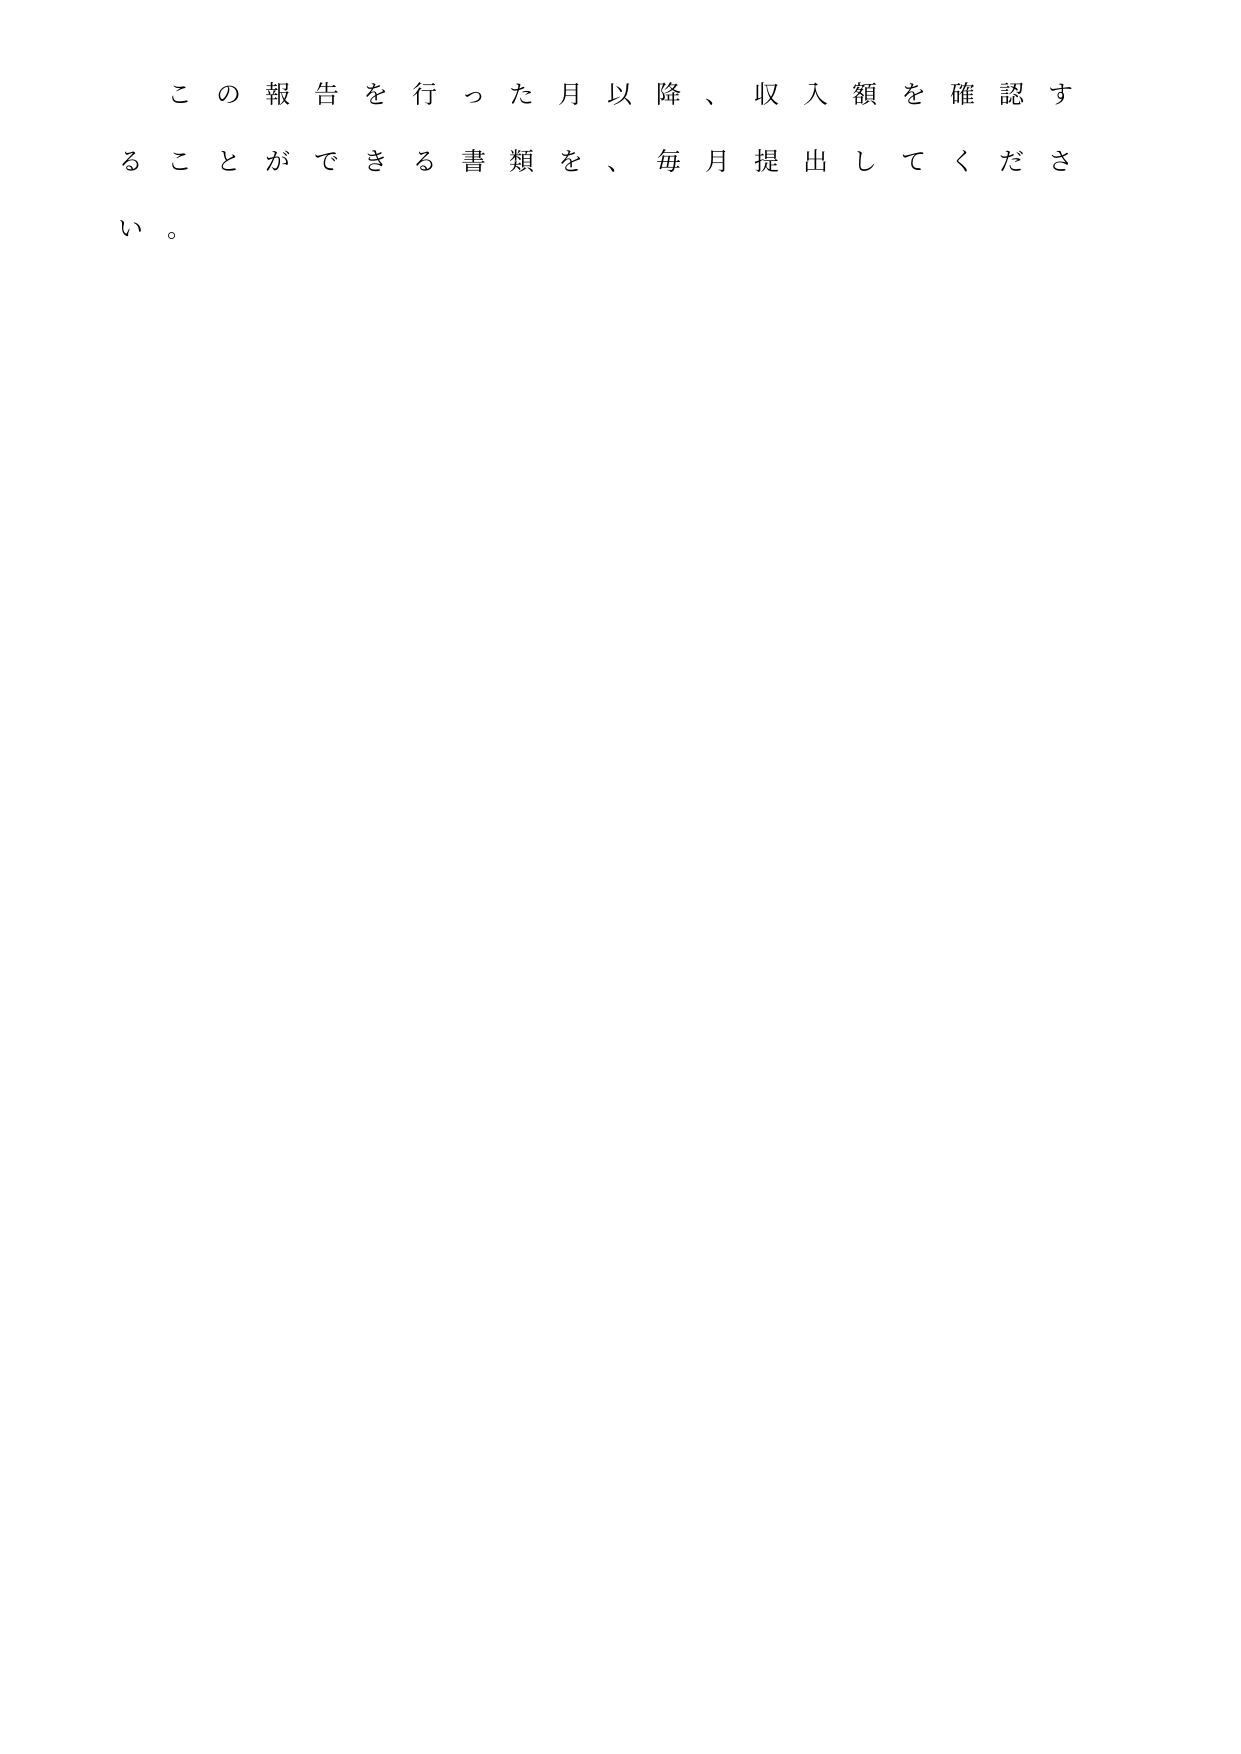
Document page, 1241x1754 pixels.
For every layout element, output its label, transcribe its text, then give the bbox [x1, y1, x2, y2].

text この報告を行った月以降、収入額を確認することができる書類を、毎月提出してください。 [118, 59, 1122, 260]
